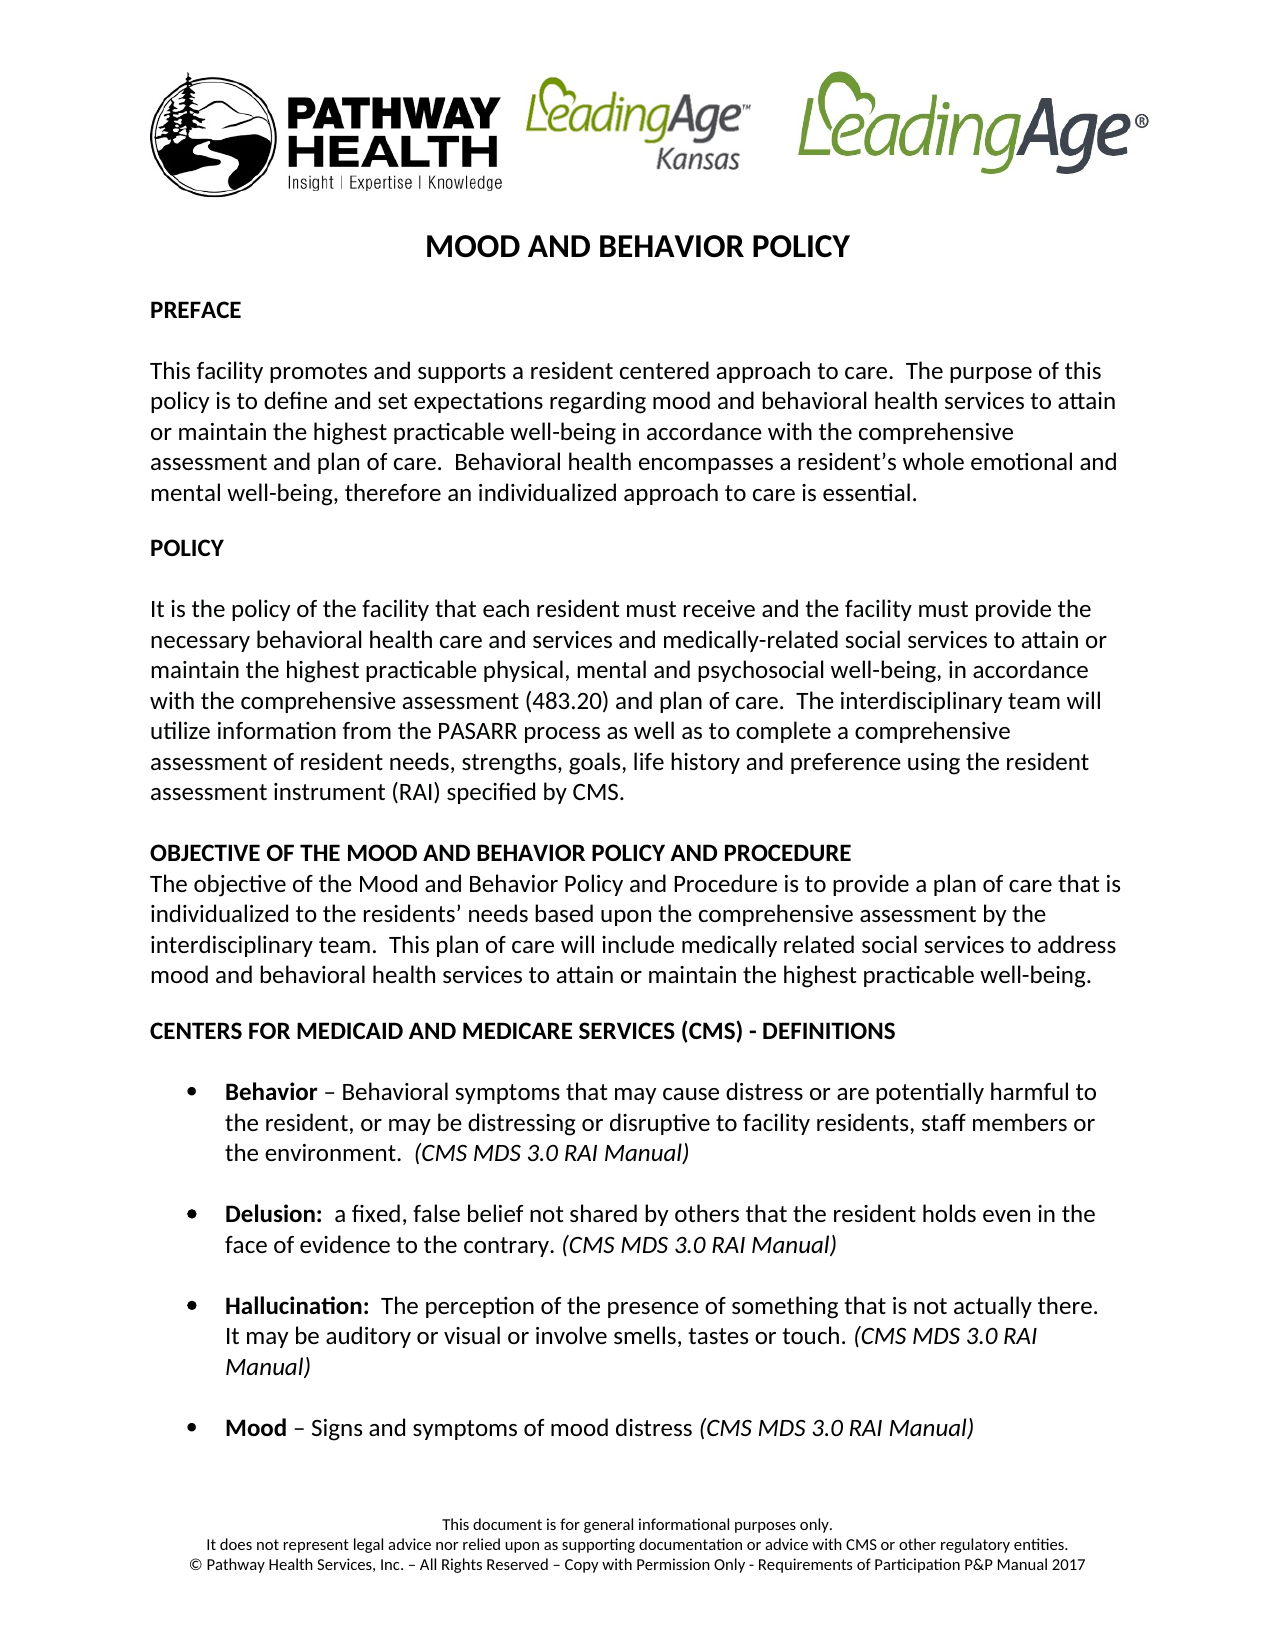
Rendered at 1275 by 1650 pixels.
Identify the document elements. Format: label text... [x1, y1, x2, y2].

list Delusion: a fixed, false belief not shared by others that the resident holds even in the face of evidence to the contrary. (CMS MDS 3.0 RAI Manual) [187, 1198, 1125, 1259]
text The objective of the Mood and Behavior Policy and Procedure is to provide a plan of care that is individualized to the residents’ needs based upon the comprehensive assessment by the interdisciplinary team. This plan of care will include medically related social services to address mood and behavioral health services to attain or maintain the highest practicable well-being. [150, 868, 1125, 990]
text It is the policy of the facility that each resident must receive and the facility must provide the necessary behavioral health care and services and medically-related social services to attain or maintain the highest practicable physical, mental and psychosocial well-being, in accordance with the comprehensive assessment (483.20) and plan of care. The interdisciplinary team will utilize information from the PASARR process as well as to complete a comprehensive assessment of resident needs, strengths, goals, life history and preference using the resident assessment instrument (RAI) specified by CMS. [150, 593, 1125, 807]
text OBJECTIVE OF THE MOOD AND BEHAVIOR POLICY AND PROCEDURE [150, 838, 1125, 868]
picture [0, 0, 1275, 1610]
text This facility promotes and supports a resident centered approach to care. The purpose of this policy is to define and set expectations regarding mood and behavioral health services to attain or maintain the highest practicable well-being in accordance with the comprehensive assessment and plan of care. Behavioral health encompasses a resident’s whole emotional and mental well-being, therefore an individualized approach to care is essential. [150, 355, 1125, 507]
text MOOD AND BEHAVIOR POLICY [150, 225, 1125, 266]
list Mood – Signs and symptoms of mood distress (CMS MDS 3.0 RAI Manual) [187, 1412, 1125, 1442]
list Behavior – Behavioral symptoms that may cause distress or are potentially harmful to the resident, or may be distressing or disruptive to facility residents, staff members or the environment. (CMS MDS 3.0 RAI Manual) [187, 1076, 1125, 1168]
list Hallucination: The perception of the presence of something that is not actually there. It may be auditory or visual or involve smells, tastes or touch. (CMS MDS 3.0 RAI Manual) [187, 1290, 1125, 1381]
text CENTERS FOR MEDICAID AND MEDICARE SERVICES (CMS) - DEFINITIONS [150, 1015, 1125, 1046]
text POLICY [150, 532, 1125, 563]
text PREFACE [150, 294, 1125, 324]
